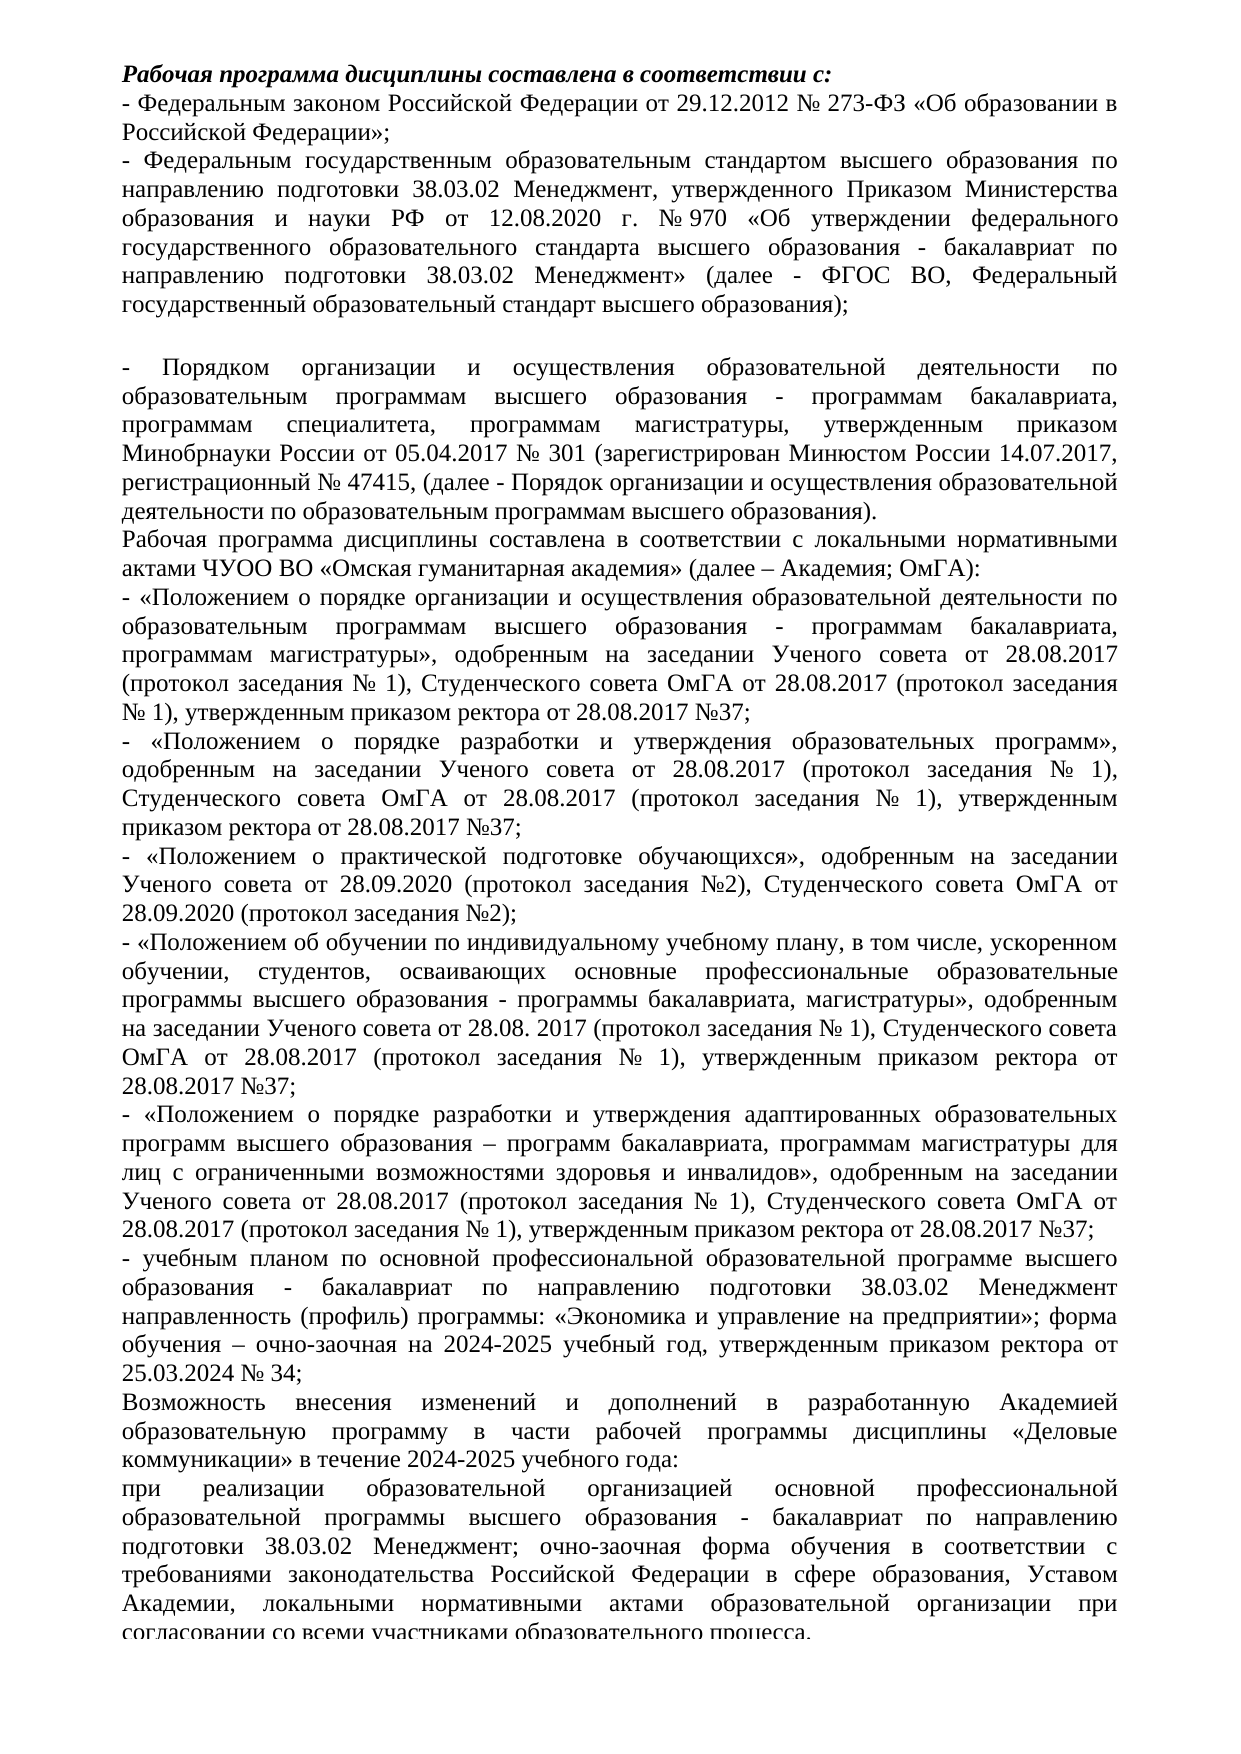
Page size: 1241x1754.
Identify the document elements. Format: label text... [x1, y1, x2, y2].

table_cell - Федеральным законом Российской Федерации от 29.12.2012 № 273-ФЗ «Об образовании в Российской Федерации»; - Федеральным государственным образовательным стандартом высшего образования по направлению подготовки 38.03.02 Менеджмент, утвержденного Приказом Министерства образования и науки РФ от 12.08.2020 г. № 970 «Об утверждении федерального государственного образовательного стандарта высшего образования - бакалавриат по направлению подготовки 38.03.02 Менеджмент» (далее - ФГОС ВО, Федеральный государственный образовательный стандарт высшего образования); - Порядком организации и осуществления образовательной деятельности по образовательным программам высшего образования - программам бакалавриата, программам специалитета, программам магистратуры, утвержденным приказом Минобрнауки России от 05.04.2017 № 301 (зарегистрирован Минюстом России 14.07.2017, регистрационный № 47415, (далее - Порядок организации и осуществления образовательной деятельности по образовательным программам высшего образования). Рабочая программа дисциплины составлена в соответствии с локальными нормативными актами ЧУОО ВО «Омская гуманитарная академия» (далее – Академия; ОмГА): - «Положением о порядке организации и осуществления образовательной деятельности по образовательным программам высшего образования - программам бакалавриата, программам магистратуры», одобренным на заседании Ученого совета от 28.08.2017 (протокол заседания № 1), Студенческого совета ОмГА от 28.08.2017 (протокол заседания № 1), утвержденным приказом ректора от 28.08.2017 №37; - «Положением о порядке разработки и утверждения образовательных программ», одобренным на заседании Ученого совета от 28.08.2017 (протокол заседания № 1), Студенческого совета ОмГА от 28.08.2017 (протокол заседания № 1), утвержденным приказом ректора от 28.08.2017 №37; - «Положением о практической подготовке обучающихся», одобренным на заседании Ученого совета от 28.09.2020 (протокол заседания №2), Студенческого совета ОмГА от 28.09.2020 (протокол заседания №2); - «Положением об обучении по индивидуальному учебному плану, в том числе, ускоренном обучении, студентов, осваивающих основные профессиональные образовательные программы высшего образования - программы бакалавриата, магистратуры», одобренным на заседании Ученого совета от 28.08. 2017 (протокол заседания № 1), Студенческого совета ОмГА от 28.08.2017 (протокол заседания № 1), утвержденным приказом ректора от 28.08.2017 №37; - «Положением о порядке разработки и утверждения адаптированных образовательных программ высшего образования – программ бакалавриата, программам магистратуры для лиц с ограниченными возможностями здоровья и инвалидов», одобренным на заседании Ученого совета от 28.08.2017 (протокол заседания № 1), Студенческого совета ОмГА от 28.08.2017 (протокол заседания № 1), утвержденным приказом ректора от 28.08.2017 №37; - учебным планом по основной профессиональной образовательной программе высшего образования - бакалавриат по направлению подготовки 38.03.02 Менеджмент направленность (профиль) программы: «Экономика и управление на предприятии»; форма обучения – очно-заочная на 2024-2025 учебный год, утвержденным приказом ректора от 25.03.2024 № 34; Возможность внесения изменений и дополнений в разработанную Академией образовательную программу в части рабочей программы дисциплины «Деловые коммуникации» в течение 2024-2025 учебного года: при реализации образовательной организацией основной профессиональной образовательной программы высшего образования - бакалавриат по направлению подготовки 38.03.02 Менеджмент; очно-заочная форма обучения в соответствии с требованиями законодательства Российской Федерации в сфере образования, Уставом Академии, локальными нормативными актами образовательной организации при согласовании со всеми участниками образовательного процесса. [118, 88, 1122, 1639]
table_header Рабочая программа дисциплины составлена в соответствии с: [118, 59, 1122, 88]
